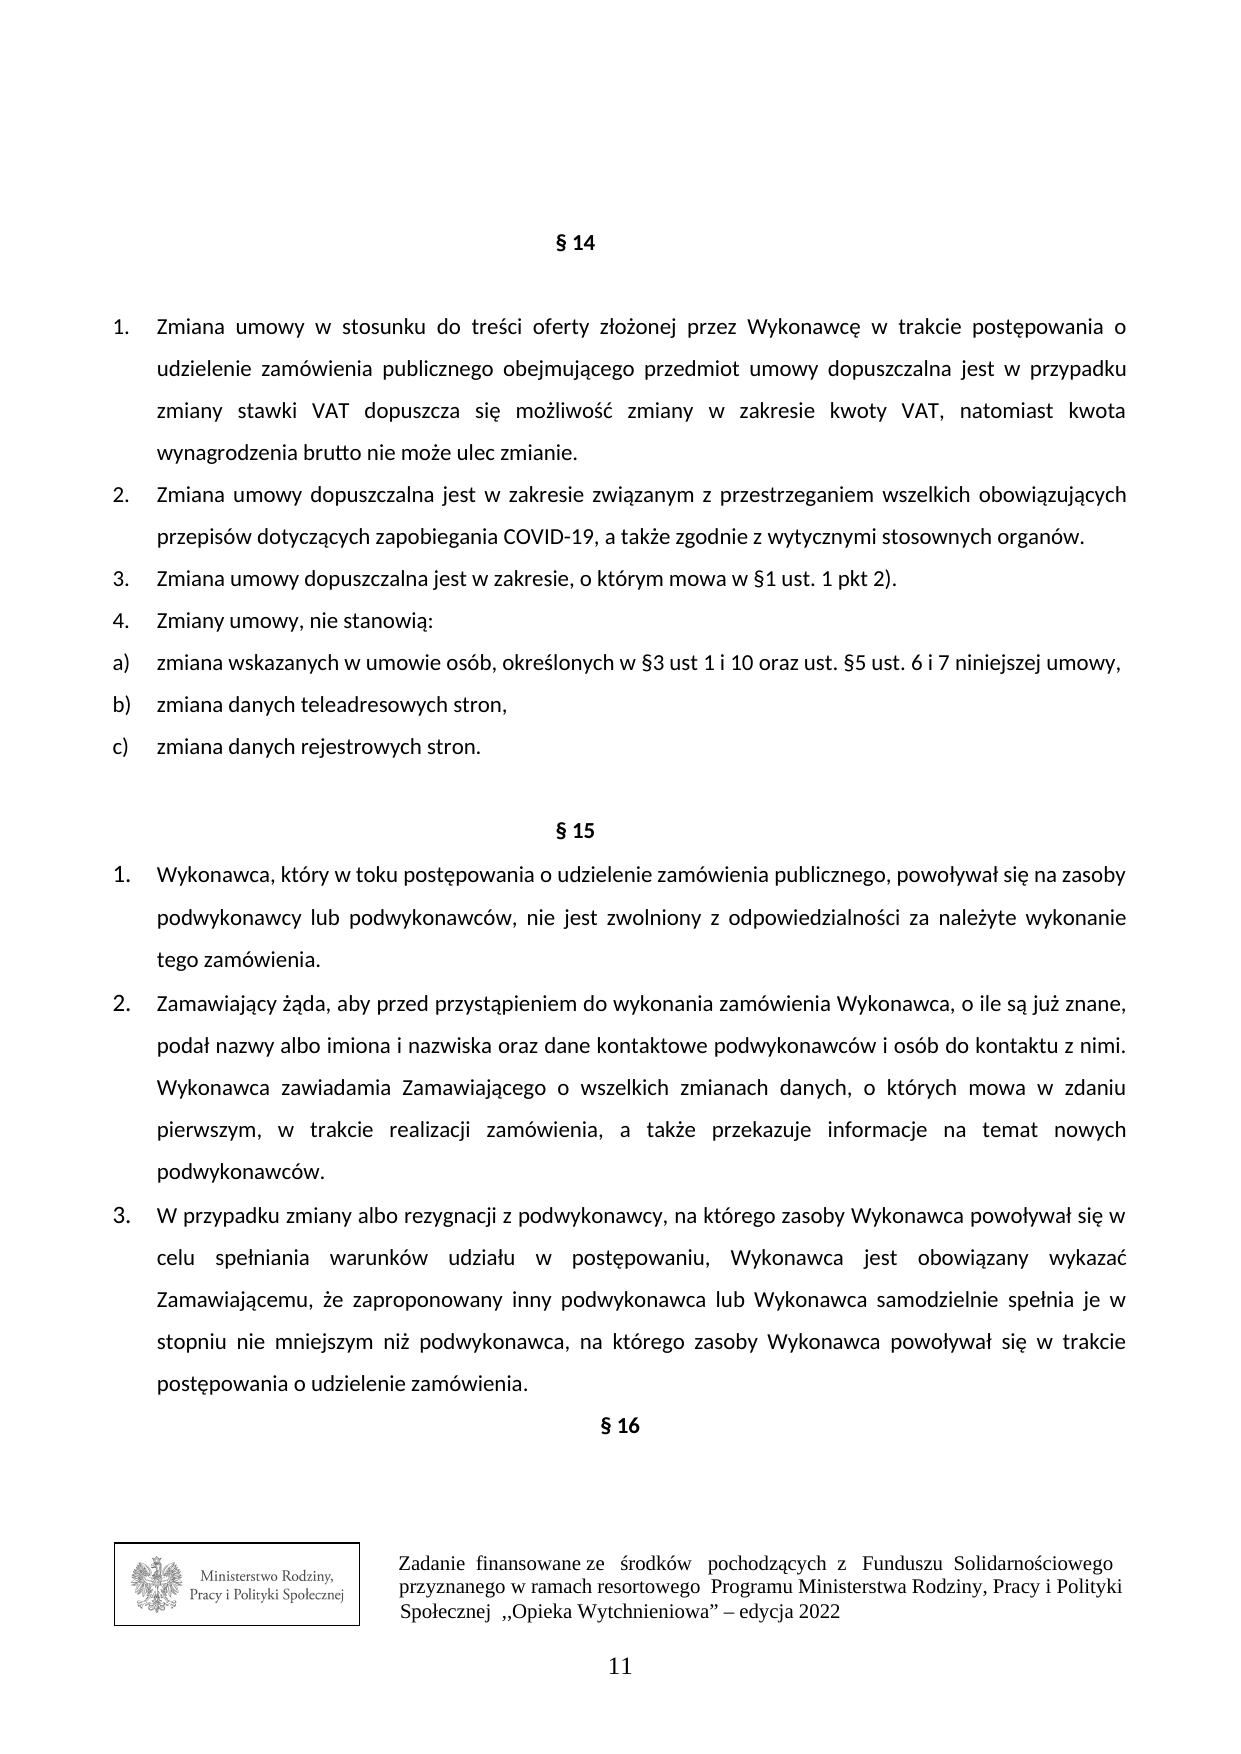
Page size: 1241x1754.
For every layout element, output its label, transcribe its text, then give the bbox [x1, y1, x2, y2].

list zmiana danych rejestrowych stron. [112, 732, 1128, 760]
text § 14 [481, 228, 1128, 257]
list Zmiana umowy dopuszczalna jest w zakresie, o którym mowa w §1 ust. 1 pkt 2). [112, 564, 1128, 592]
list Wykonawca, który w toku postępowania o udzielenie zamówienia publicznego, powoływał się na zasoby podwykonawcy lub podwykonawców, nie jest zwolniony z odpowiedzialności za należyte wykonanie tego zamówienia. [112, 858, 1128, 973]
text § 15 [481, 816, 1128, 844]
list zmiana danych teleadresowych stron, [112, 690, 1128, 718]
list zmiana wskazanych w umowie osób, określonych w §3 ust 1 i 10 oraz ust. §5 ust. 6 i 7 niniejszej umowy, [112, 648, 1128, 676]
picture [129, 1550, 351, 1618]
list Zmiany umowy, nie stanowią: [112, 606, 1128, 634]
list Zmiana umowy w stosunku do treści oferty złożonej przez Wykonawcę w trakcie postępowania o udzielenie zamówienia publicznego obejmującego przedmiot umowy dopuszczalna jest w przypadku zmiany stawki VAT dopuszcza się możliwość zmiany w zakresie kwoty VAT, natomiast kwota wynagrodzenia brutto nie może ulec zmianie. [112, 312, 1128, 466]
list Zmiana umowy dopuszczalna jest w zakresie związanym z przestrzeganiem wszelkich obowiązujących przepisów dotyczących zapobiegania COVID-19, a także zgodnie z wytycznymi stosownych organów. [112, 480, 1128, 550]
list W przypadku zmiany albo rezygnacji z podwykonawcy, na którego zasoby Wykonawca powoływał się w celu spełniania warunków udziału w postępowaniu, Wykonawca jest obowiązany wykazać Zamawiającemu, że zaproponowany inny podwykonawca lub Wykonawca samodzielnie spełnia je w stopniu nie mniejszym niż podwykonawca, na którego zasoby Wykonawca powoływał się w trakcie postępowania o udzielenie zamówienia. [112, 1199, 1128, 1397]
text § 16 [112, 1411, 1128, 1439]
list Zamawiający żąda, aby przed przystąpieniem do wykonania zamówienia Wykonawca, o ile są już znane, podał nazwy albo imiona i nazwiska oraz dane kontaktowe podwykonawców i osób do kontaktu z nimi. Wykonawca zawiadamia Zamawiającego o wszelkich zmianach danych, o których mowa w zdaniu pierwszym, w trakcie realizacji zamówienia, a także przekazuje informacje na temat nowych podwykonawców. [112, 987, 1128, 1185]
